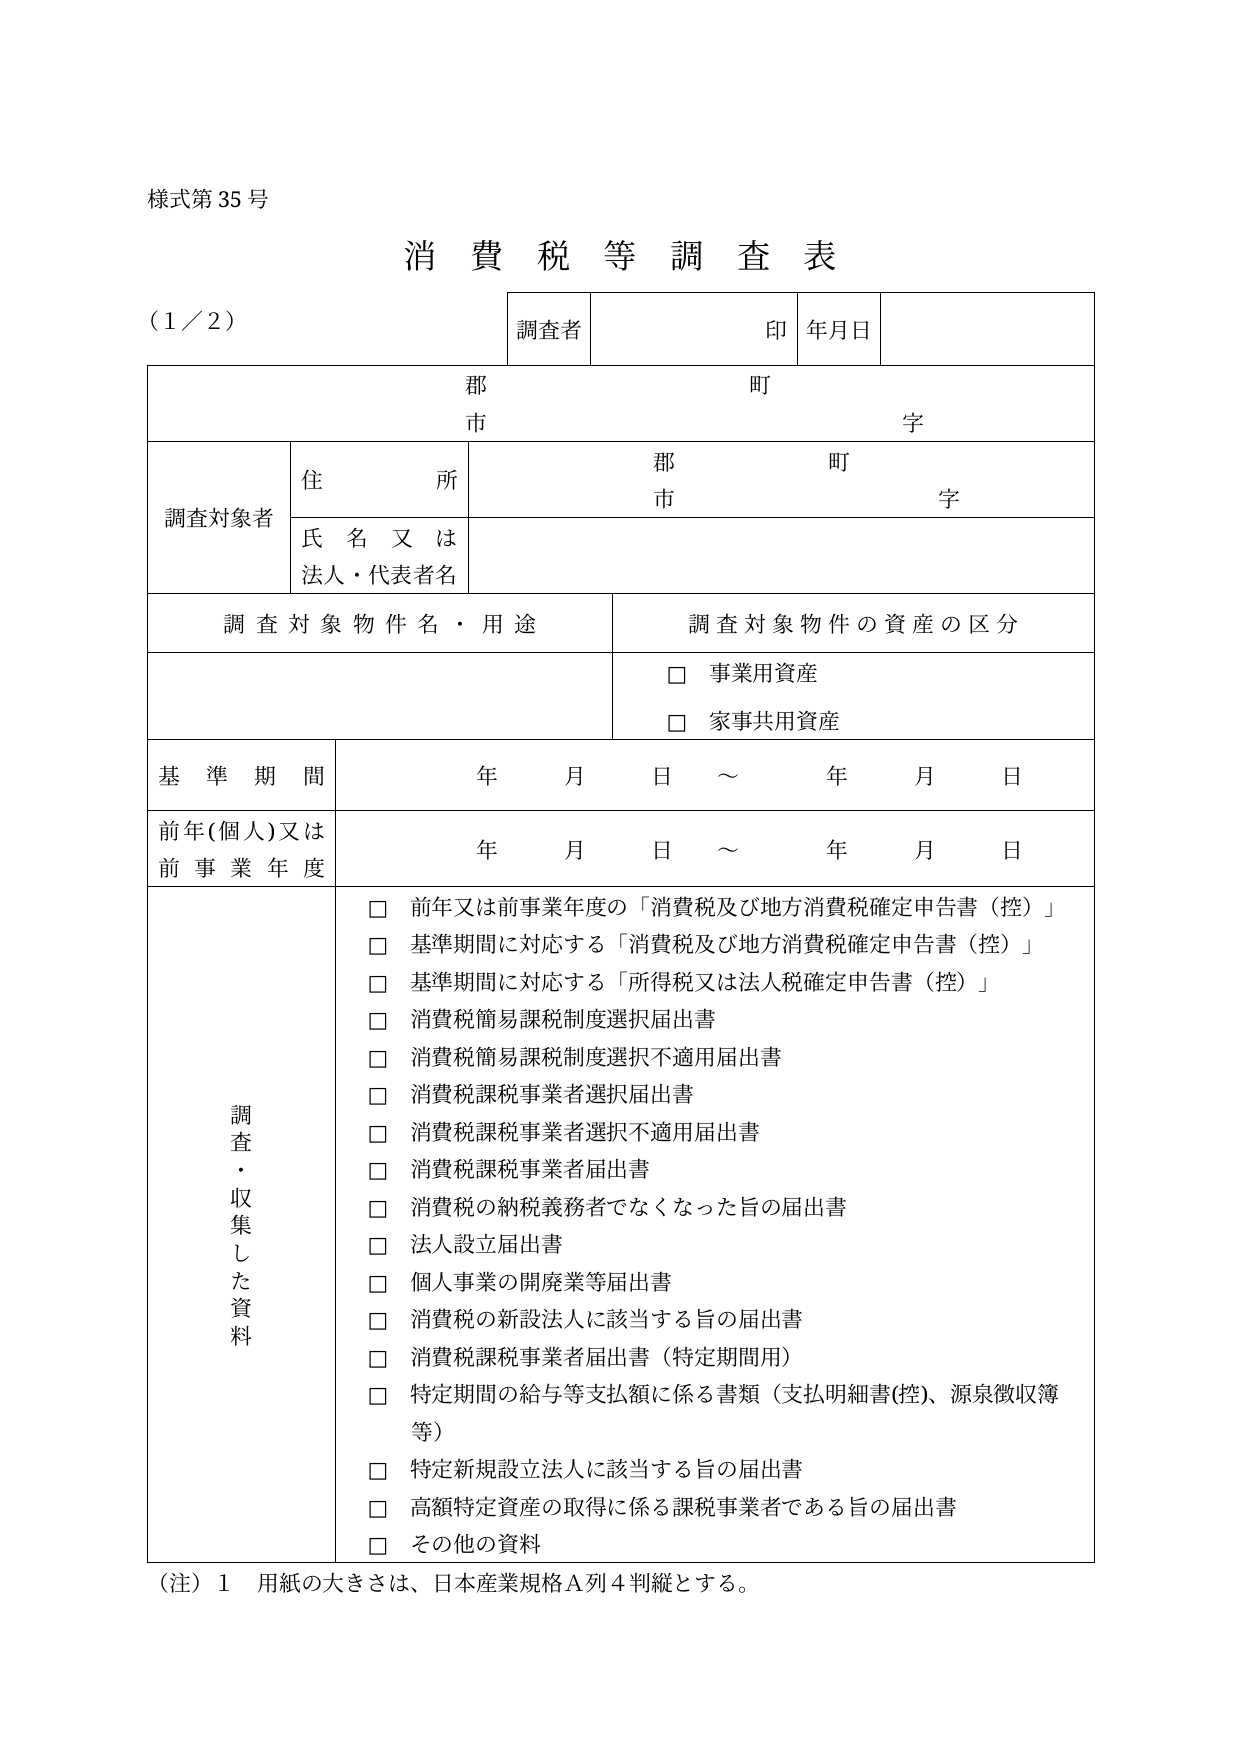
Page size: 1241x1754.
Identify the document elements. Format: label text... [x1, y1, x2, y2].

table_cell 郡 町 市 字 [469, 442, 1094, 517]
table_cell 年 月 日 ～ 年 月 日 [336, 740, 1094, 810]
table_cell 調査対象物件名・用途 [148, 594, 612, 652]
text 消 費 税 等 調 査 表 [148, 217, 1092, 292]
table_cell 住所 [291, 442, 468, 517]
table_header 調査者 [508, 293, 590, 365]
table_cell □ 事業用資産 □ 家事共用資産 [613, 653, 1094, 739]
table_cell 氏名又は 法人・代表者名 [291, 518, 468, 593]
text （注）１ 用紙の大きさは、日本産業規格Ａ列４判縦とする。 [148, 1563, 1092, 1601]
table_header [881, 293, 1094, 365]
table_cell 郡 町 市 字 [148, 366, 1094, 441]
table_header 年月日 [798, 293, 880, 365]
table_cell 調査対象物件の資産の区分 [613, 594, 1094, 652]
table_cell □ 前年又は前事業年度の「消費税及び地方消費税確定申告書（控）」 □ 基準期間に対応する「消費税及び地方消費税確定申告書（控）」 □ 基準期間に対応する「所得税又は法人税確定申告書（控）」 □ 消費税簡易課税制度選択届出書 □ 消費税簡易課税制度選択不適用届出書 □ 消費税課税事業者選択届出書 □ 消費税課税事業者選択不適用届出書 □ 消費税課税事業者届出書 □ 消費税の納税義務者でなくなった旨の届出書 □ 法人設立届出書 □ 個人事業の開廃業等届出書 □ 消費税の新設法人に該当する旨の届出書 □ 消費税課税事業者届出書（特定期間用） □ 特定期間の給与等支払額に係る書類（支払明細書(控)、源泉徴収簿等） □ 特定新規設立法人に該当する旨の届出書 □ 高額特定資産の取得に係る課税事業者である旨の届出書 □ その他の資料 [336, 887, 1094, 1562]
table_cell 前年(個人)又は 前事業年度 [148, 811, 335, 886]
text 様式第35 号 [148, 179, 1092, 217]
table_cell 年 月 日 ～ 年 月 日 [336, 811, 1094, 886]
table_header 印 [591, 293, 797, 365]
table_cell [148, 653, 612, 739]
table_cell [469, 518, 1094, 593]
table_cell 基準期間 [148, 740, 335, 810]
table_cell 調 査 ・ 収 集 し た 資 料 [148, 887, 335, 1562]
table_cell 調査対象者 [148, 442, 290, 593]
